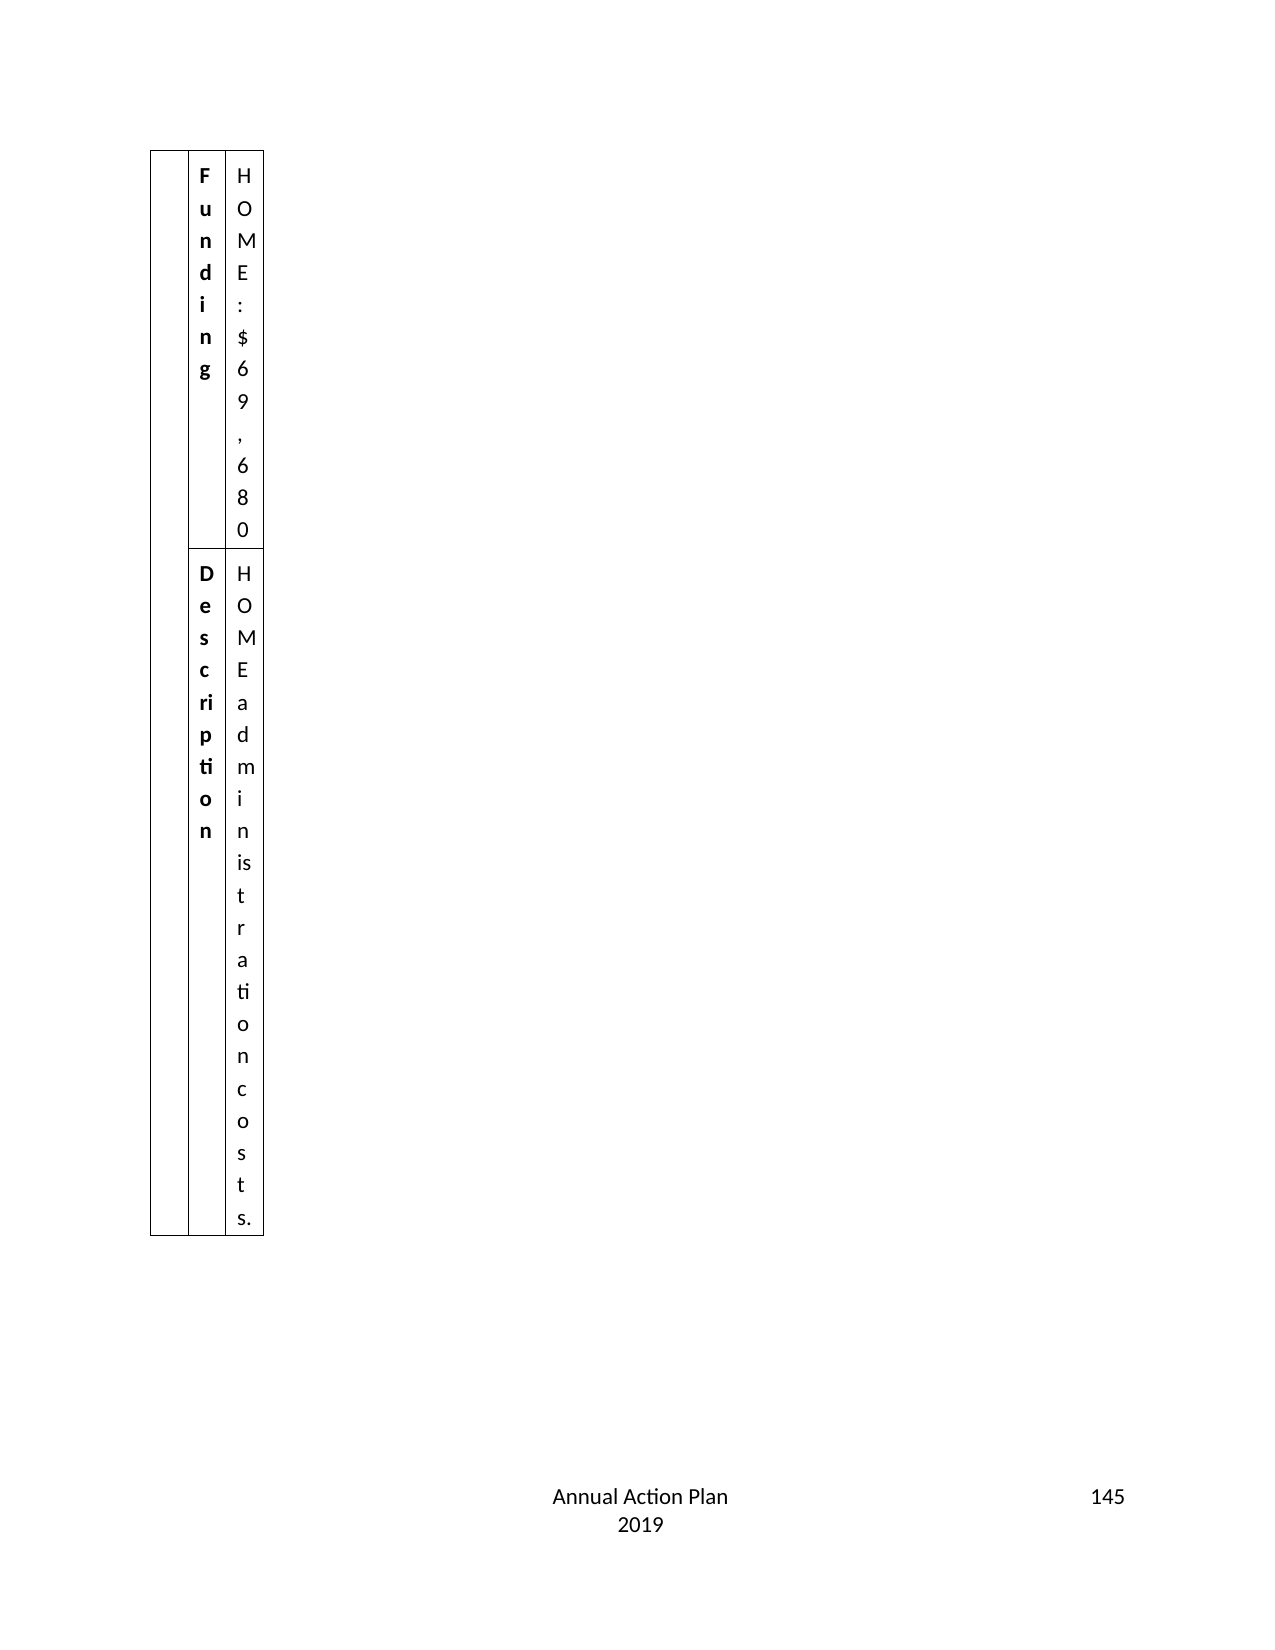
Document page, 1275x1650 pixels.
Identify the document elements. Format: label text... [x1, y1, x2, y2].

table_cell Funding [189, 151, 225, 547]
table_cell HOME: $69,680 [226, 151, 263, 547]
table_cell HOME administration costs. [226, 549, 263, 1234]
table_cell Description [189, 549, 225, 1234]
